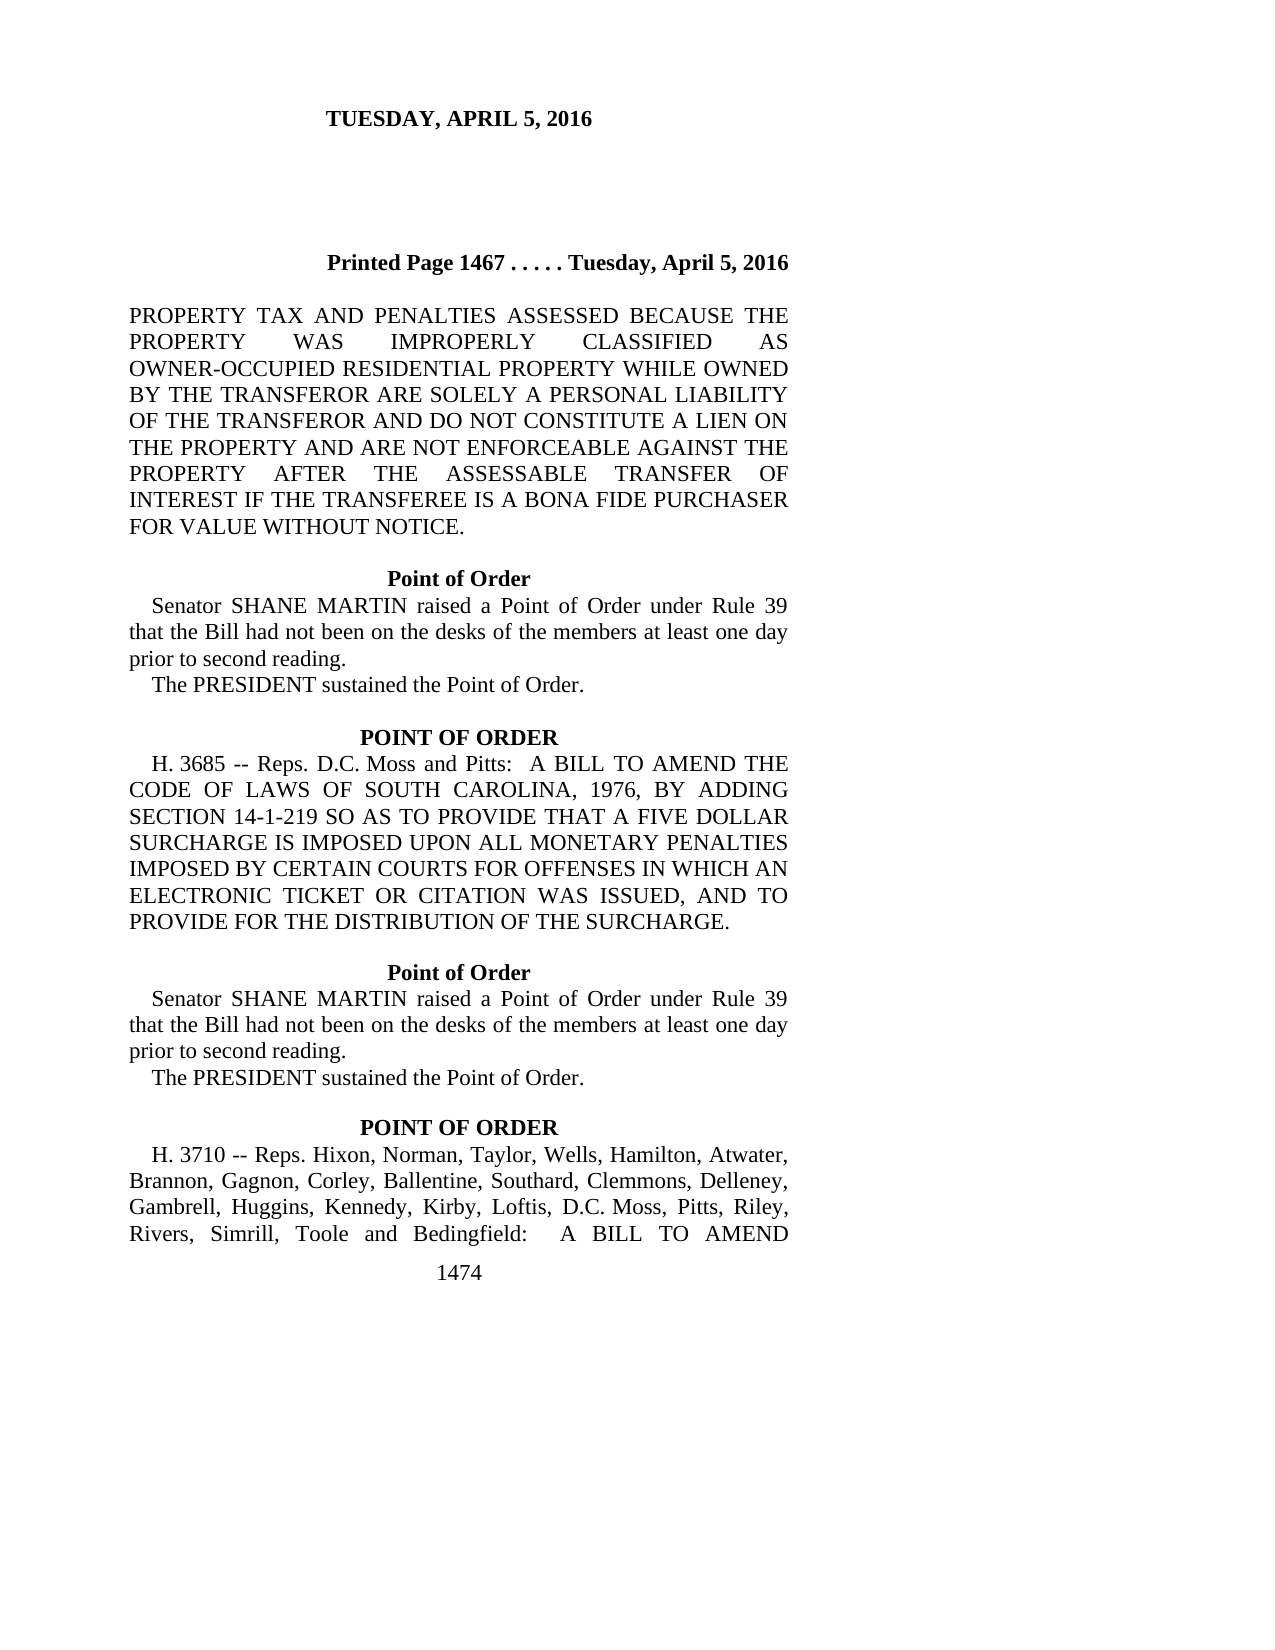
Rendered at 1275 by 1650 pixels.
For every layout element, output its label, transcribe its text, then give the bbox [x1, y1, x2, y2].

text The PRESIDENT sustained the Point of Order. [129, 671, 789, 697]
text The PRESIDENT sustained the Point of Order. [129, 1064, 789, 1090]
text POINT OF ORDER [129, 724, 789, 750]
text Senator SHANE MARTIN raised a Point of Order under Rule 39 that the Bill had not been on the desks of the members at least one day prior to second reading. [129, 592, 789, 671]
text H. 3685 -- Reps. D.C. Moss and Pitts: A BILL TO AMEND THE CODE OF LAWS OF SOUTH CAROLINA, 1976, BY ADDING SECTION 14-1-219 SO AS TO PROVIDE THAT A FIVE DOLLAR SURCHARGE IS IMPOSED UPON ALL MONETARY PENALTIES IMPOSED BY CERTAIN COURTS FOR OFFENSES IN WHICH AN ELECTRONIC TICKET OR CITATION WAS ISSUED, AND TO PROVIDE FOR THE DISTRIBUTION OF THE SURCHARGE. [129, 750, 789, 934]
text PROPERTY TAX AND PENALTIES ASSESSED BECAUSE THE PROPERTY WAS IMPROPERLY CLASSIFIED AS OWNER-OCCUPIED RESIDENTIAL PROPERTY WHILE OWNED BY THE TRANSFEROR ARE SOLELY A PERSONAL LIABILITY OF THE TRANSFEROR AND DO NOT CONSTITUTE A LIEN ON THE PROPERTY AND ARE NOT ENFORCEABLE AGAINST THE PROPERTY AFTER THE ASSESSABLE TRANSFER OF INTEREST IF THE TRANSFEREE IS A BONA FIDE PURCHASER FOR VALUE WITHOUT NOTICE. [129, 302, 789, 539]
text Point of Order [129, 566, 789, 592]
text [129, 1141, 789, 1246]
text Printed Page 1467 . . . . . Tuesday, April 5, 2016 [129, 249, 789, 276]
text Senator SHANE MARTIN raised a Point of Order under Rule 39 that the Bill had not been on the desks of the members at least one day prior to second reading. [129, 985, 789, 1064]
text POINT OF ORDER [129, 1114, 789, 1141]
text Point of Order [129, 958, 789, 985]
